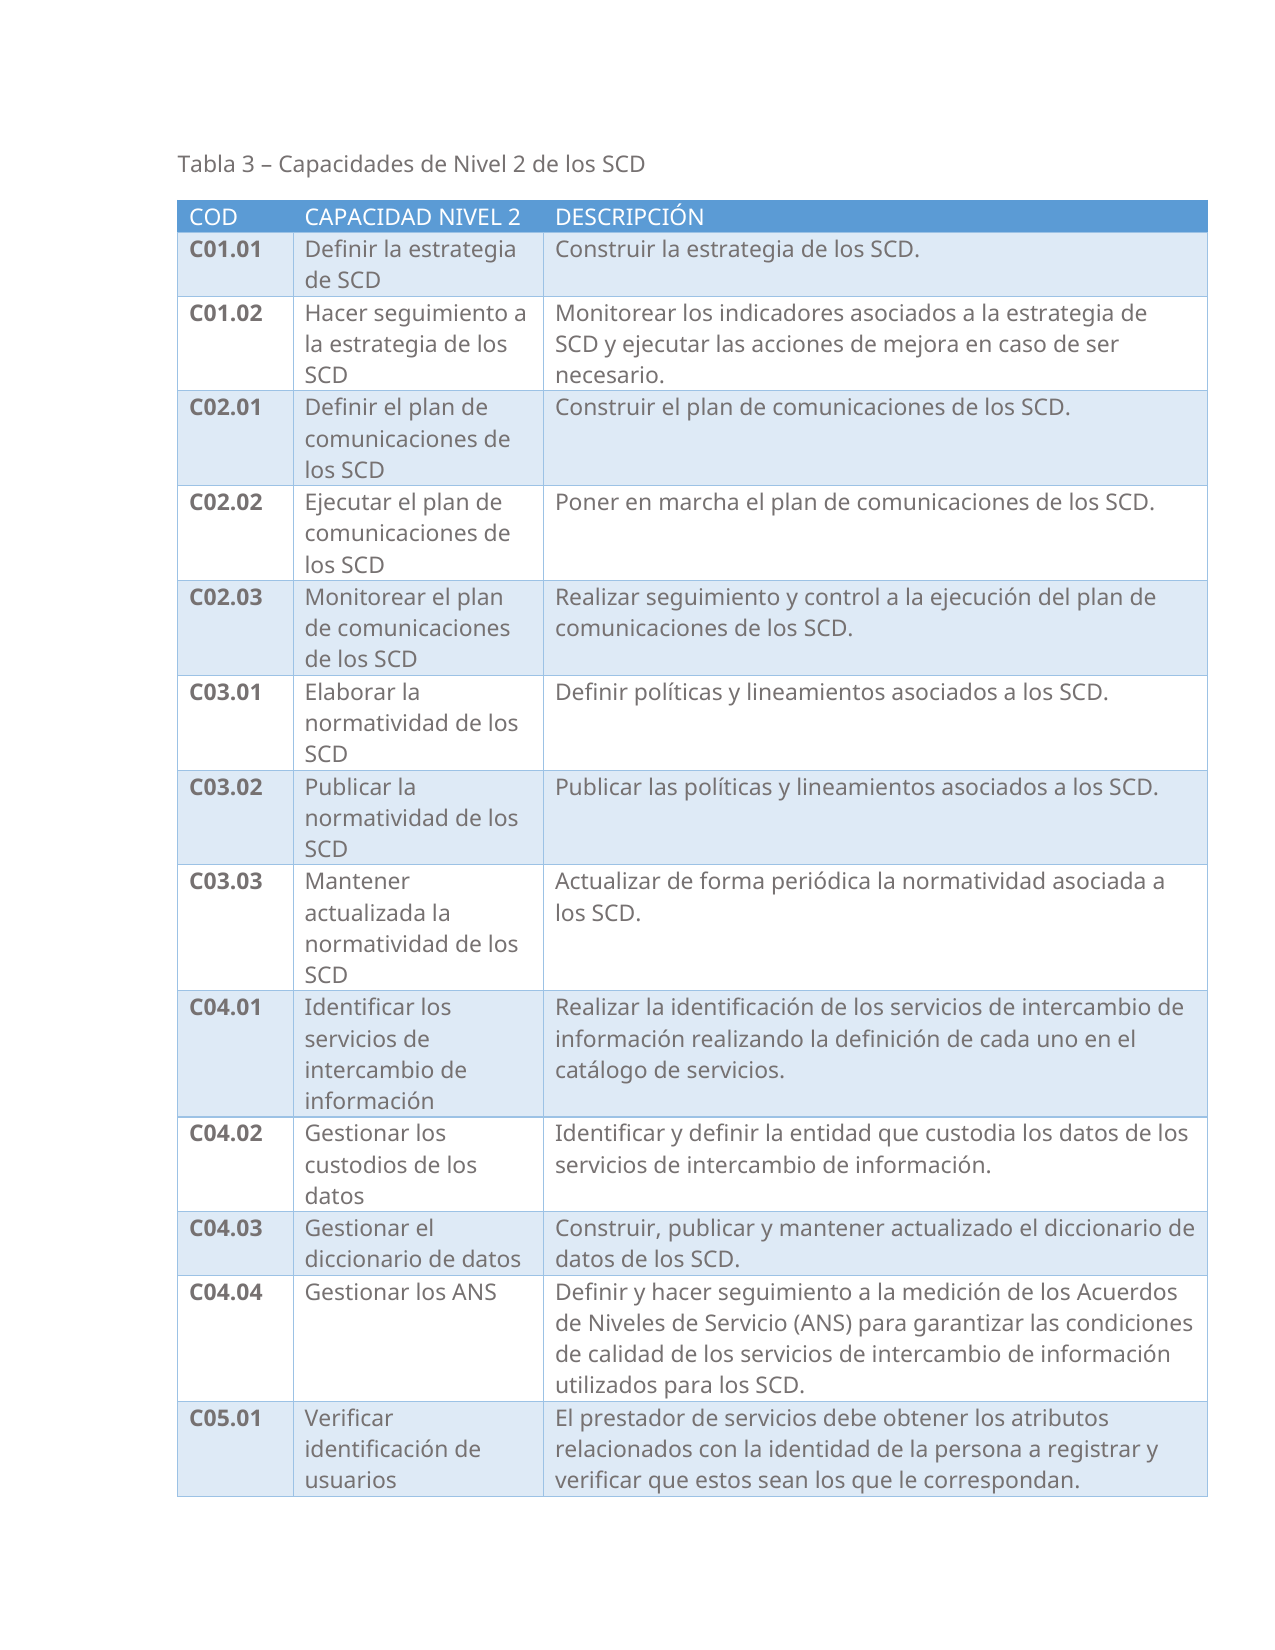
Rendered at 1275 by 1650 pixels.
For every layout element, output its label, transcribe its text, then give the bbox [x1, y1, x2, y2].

table_cell Definir la estrategia de SCD [294, 233, 543, 296]
table_cell Actualizar de forma periódica la normatividad asociada a los SCD. [544, 865, 1207, 990]
table_cell Realizar la identificación de los servicios de intercambio de información realizando la definición de cada uno en el catálogo de servicios. [544, 991, 1207, 1116]
table_cell Construir, publicar y mantener actualizado el diccionario de datos de los SCD. [544, 1212, 1207, 1275]
table_cell C02.03 [178, 581, 293, 675]
table_cell Ejecutar el plan de comunicaciones de los SCD [294, 486, 543, 580]
table_cell Verificar identificación de usuarios [294, 1402, 543, 1496]
table_cell Publicar las políticas y lineamientos asociados a los SCD. [544, 771, 1207, 864]
table_cell Monitorear los indicadores asociados a la estrategia de SCD y ejecutar las acciones de mejora en caso de ser necesario. [544, 297, 1207, 390]
table_cell C04.01 [178, 991, 293, 1116]
table_cell C04.04 [178, 1276, 293, 1401]
table_cell Identificar y definir la entidad que custodia los datos de los servicios de intercambio de información. [544, 1118, 1207, 1211]
table_cell Mantener actualizada la normatividad de los SCD [294, 865, 543, 990]
table_header DESCRIPCIÓN [544, 201, 1207, 232]
table_cell C01.02 [178, 297, 293, 390]
table_cell Poner en marcha el plan de comunicaciones de los SCD. [544, 486, 1207, 580]
table_cell Construir la estrategia de los SCD. [544, 233, 1207, 296]
table_cell C04.02 [178, 1118, 293, 1211]
table_cell Definir políticas y lineamientos asociados a los SCD. [544, 676, 1207, 769]
table_cell C02.01 [178, 391, 293, 485]
table_cell Gestionar los custodios de los datos [294, 1118, 543, 1211]
table_cell Definir el plan de comunicaciones de los SCD [294, 391, 543, 485]
table_cell C03.03 [178, 865, 293, 990]
table_cell Monitorear el plan de comunicaciones de los SCD [294, 581, 543, 675]
table_cell Gestionar los ANS [294, 1276, 543, 1401]
table_cell Hacer seguimiento a la estrategia de los SCD [294, 297, 543, 390]
table_header COD [178, 201, 293, 232]
table_cell C02.02 [178, 486, 293, 580]
table_cell Elaborar la normatividad de los SCD [294, 676, 543, 769]
table_cell C03.02 [178, 771, 293, 864]
table_cell Publicar la normatividad de los SCD [294, 771, 543, 864]
text Tabla 3 – Capacidades de Nivel 2 de los SCD [177, 148, 1098, 179]
table_header CAPACIDAD NIVEL 2 [294, 201, 543, 232]
table_cell Gestionar el diccionario de datos [294, 1212, 543, 1275]
table_cell Construir el plan de comunicaciones de los SCD. [544, 391, 1207, 485]
table_cell El prestador de servicios debe obtener los atributos relacionados con la identidad de la persona a registrar y verificar que estos sean los que le correspondan. [544, 1402, 1207, 1496]
table_cell C05.01 [178, 1402, 293, 1496]
table_cell Definir y hacer seguimiento a la medición de los Acuerdos de Niveles de Servicio (ANS) para garantizar las condiciones de calidad de los servicios de intercambio de información utilizados para los SCD. [544, 1276, 1207, 1401]
table_cell Realizar seguimiento y control a la ejecución del plan de comunicaciones de los SCD. [544, 581, 1207, 675]
table_cell C04.03 [178, 1212, 293, 1275]
table_cell C03.01 [178, 676, 293, 769]
table_cell C01.01 [178, 233, 293, 296]
table_cell Identificar los servicios de intercambio de información [294, 991, 543, 1116]
